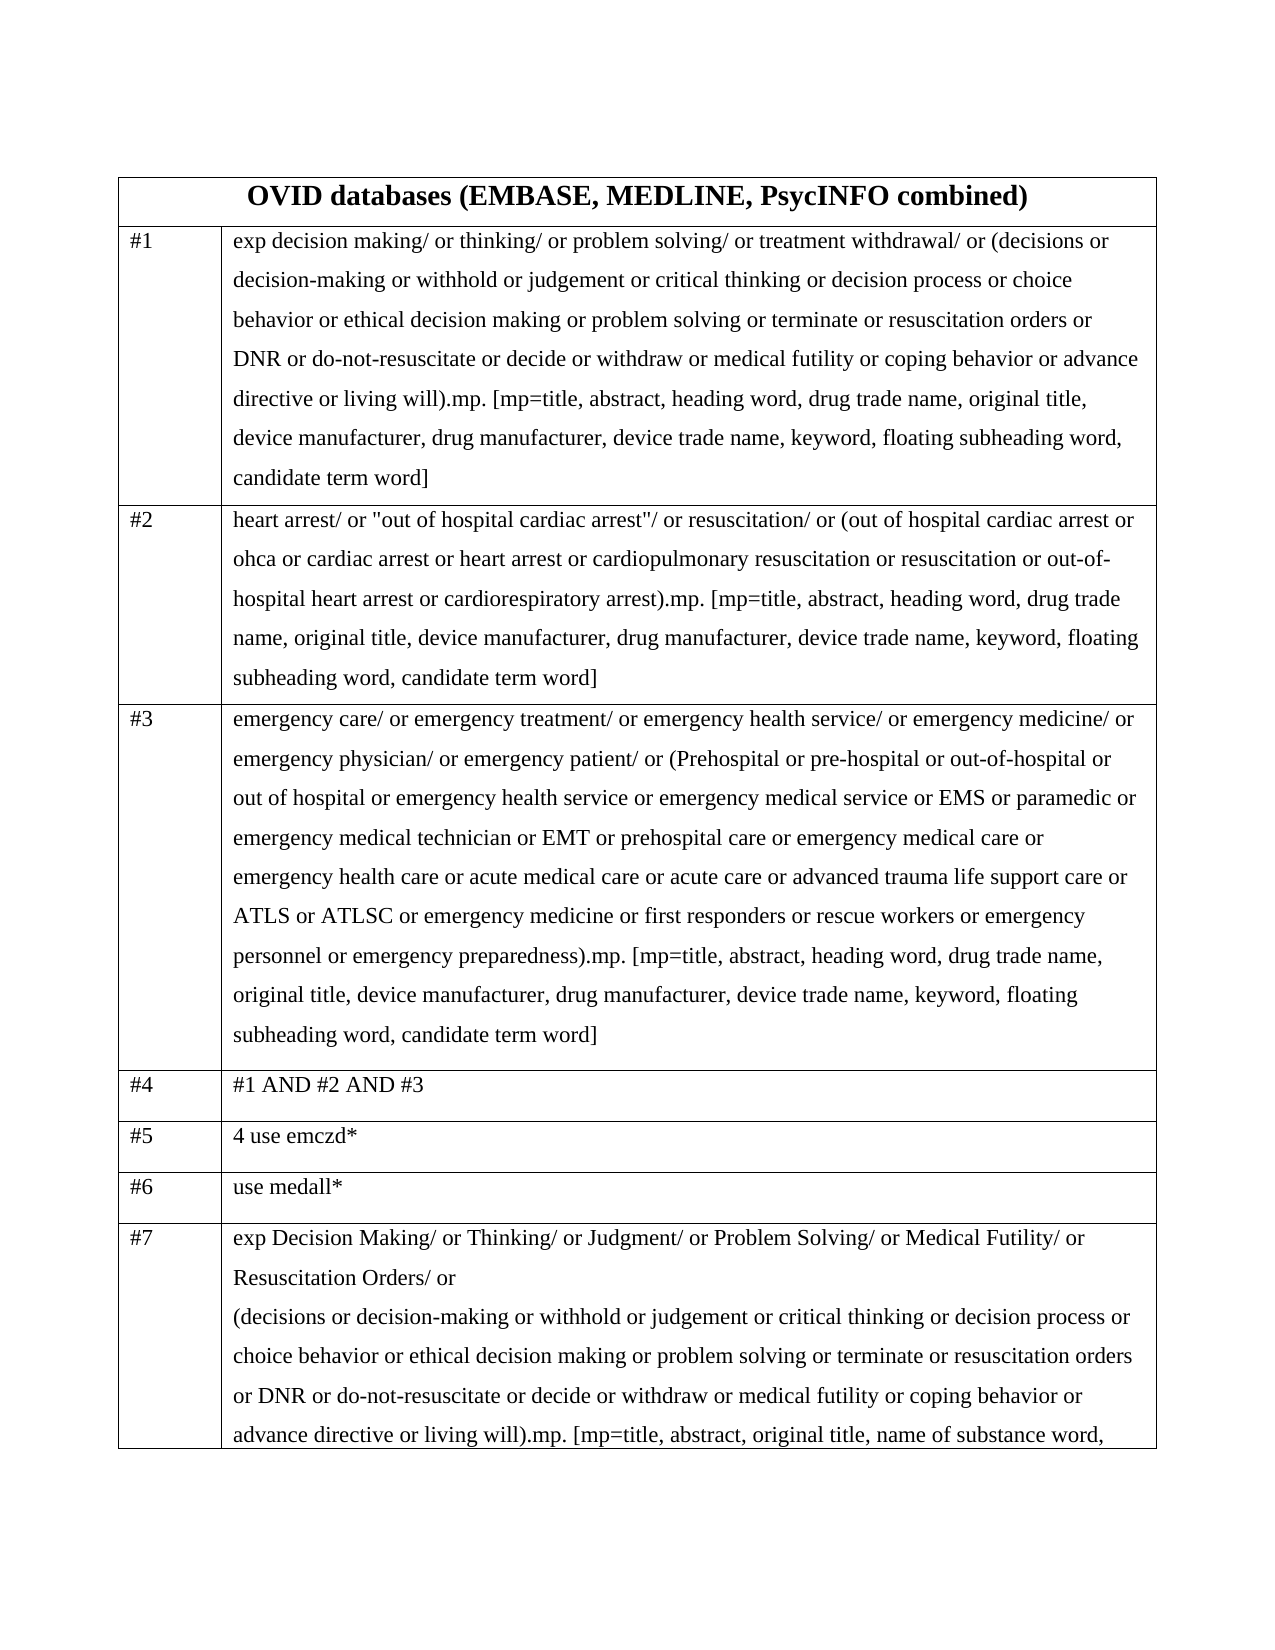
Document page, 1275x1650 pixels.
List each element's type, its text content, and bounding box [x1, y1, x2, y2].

table_cell #1 AND #2 AND #3 [222, 1071, 1156, 1121]
table_cell exp decision making/ or thinking/ or problem solving/ or treatment withdrawal/ or (decisions or decision-making or withhold or judgement or critical thinking or decision process or choice behavior or ethical decision making or problem solving or terminate or resuscitation orders or DNR or do-not-resuscitate or decide or withdraw or medical futility or coping behavior or advance directive or living will).mp. [mp=title, abstract, heading word, drug trade name, original title, device manufacturer, drug manufacturer, device trade name, keyword, floating subheading word, candidate term word] [222, 227, 1156, 504]
table_cell #1 [119, 227, 221, 504]
table_cell #6 [119, 1173, 221, 1223]
table_cell #7 [119, 1224, 221, 1448]
table_cell #4 [119, 1071, 221, 1121]
table_cell heart arrest/ or "out of hospital cardiac arrest"/ or resuscitation/ or (out of hospital cardiac arrest or ohca or cardiac arrest or heart arrest or cardiopulmonary resuscitation or resuscitation or out-of-hospital heart arrest or cardiorespiratory arrest).mp. [mp=title, abstract, heading word, drug trade name, original title, device manufacturer, drug manufacturer, device trade name, keyword, floating subheading word, candidate term word] [222, 506, 1156, 704]
table_cell #2 [119, 506, 221, 704]
table_cell #3 [119, 705, 221, 1069]
table_cell emergency care/ or emergency treatment/ or emergency health service/ or emergency medicine/ or emergency physician/ or emergency patient/ or (Prehospital or pre-hospital or out-of-hospital or out of hospital or emergency health service or emergency medical service or EMS or paramedic or emergency medical technician or EMT or prehospital care or emergency medical care or emergency health care or acute medical care or acute care or advanced trauma life support care or ATLS or ATLSC or emergency medicine or first responders or rescue workers or emergency personnel or emergency preparedness).mp. [mp=title, abstract, heading word, drug trade name, original title, device manufacturer, drug manufacturer, device trade name, keyword, floating subheading word, candidate term word] [222, 705, 1156, 1069]
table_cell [222, 1224, 1156, 1448]
table_cell use medall* [222, 1173, 1156, 1223]
table_header OVID databases (EMBASE, MEDLINE, PsycINFO combined) [119, 178, 1156, 226]
table_cell 4 use emczd* [222, 1122, 1156, 1172]
table_cell #5 [119, 1122, 221, 1172]
